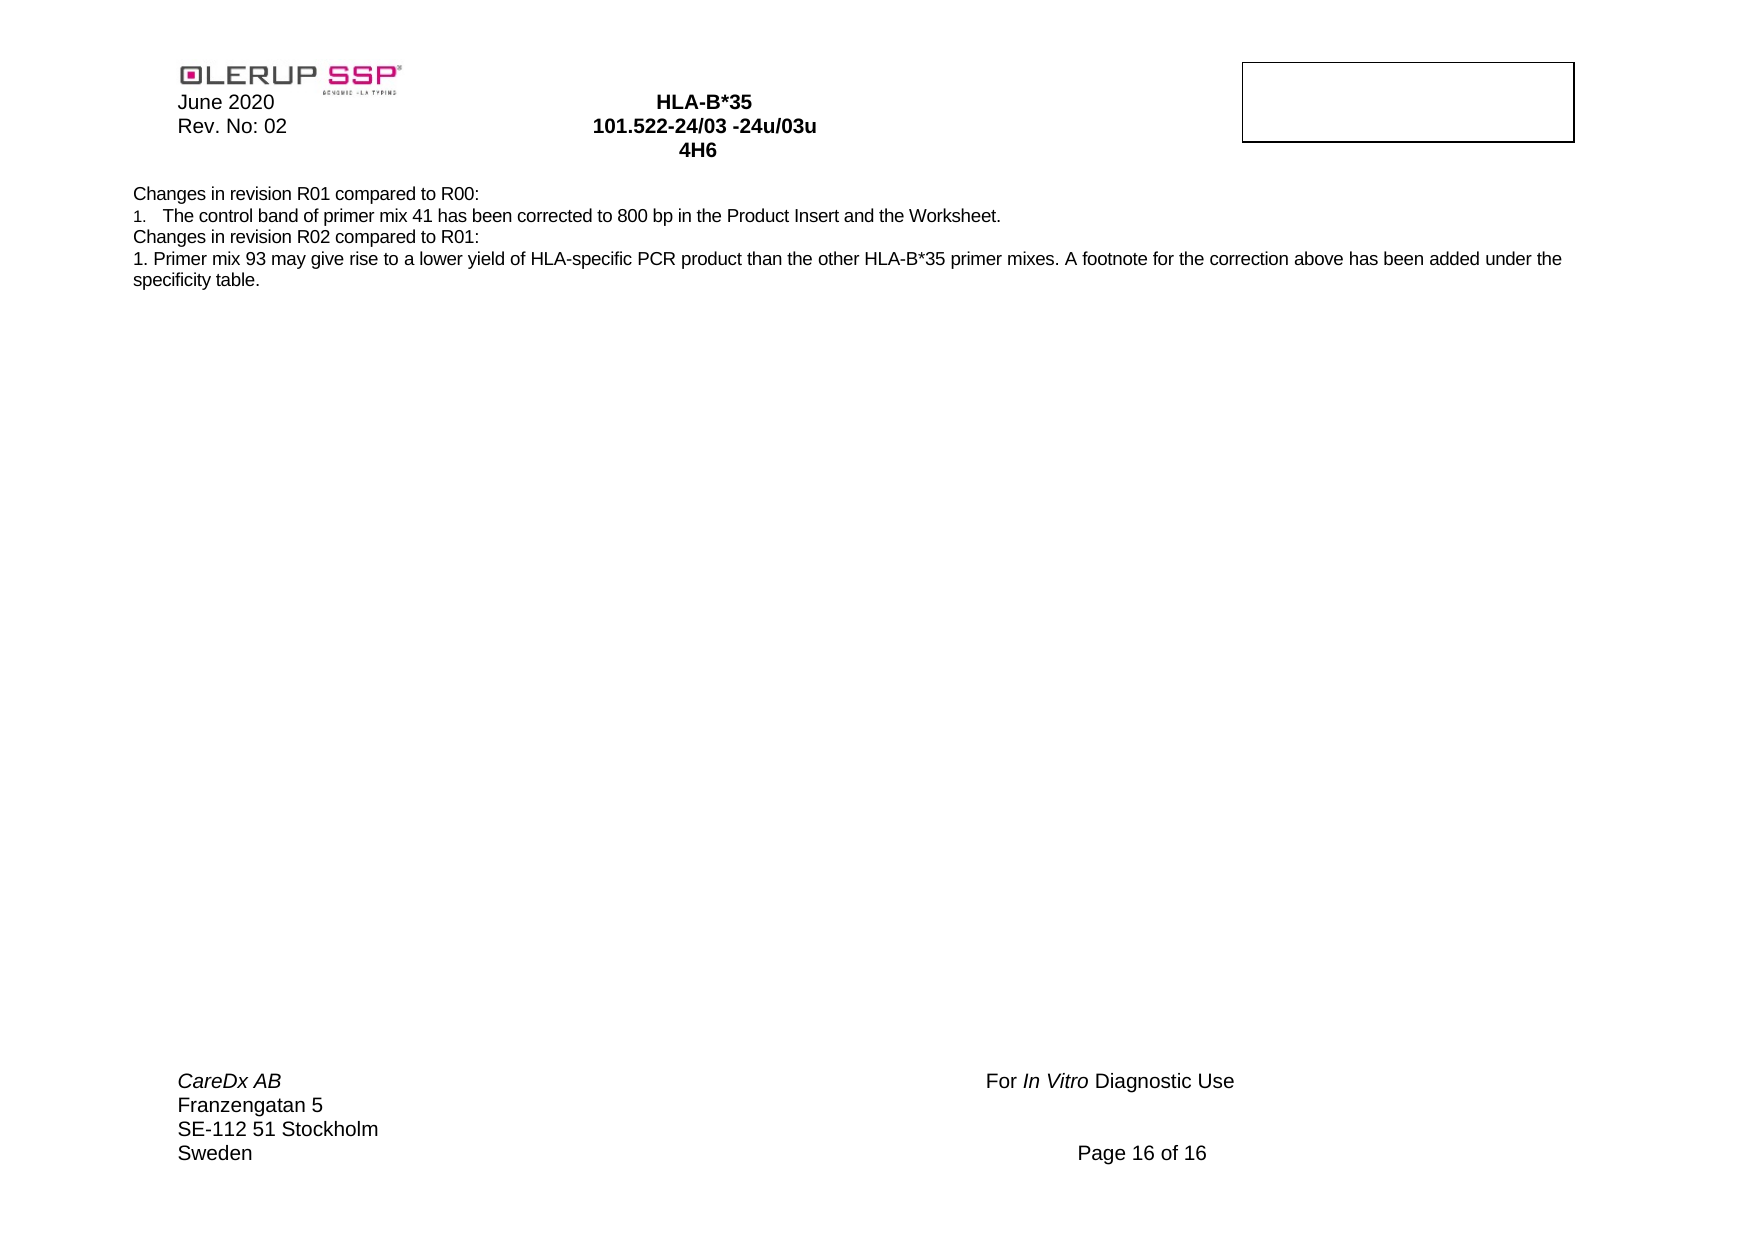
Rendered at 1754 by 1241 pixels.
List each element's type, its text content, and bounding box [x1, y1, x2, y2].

title Changes in revision R01 compared to R00: [133, 183, 1577, 204]
picture [152, 59, 429, 98]
title 1. Primer mix 93 may give rise to a lower yield of HLA-specific PCR product than the other HLA-B*35 primer mixes. A footnote for the correction above has been added under the specificity table. [133, 248, 1565, 291]
title Changes in revision R02 compared to R01: [133, 226, 1565, 248]
title The control band of primer mix 41 has been corrected to 800 bp in the Product Insert and the Worksheet. [133, 204, 1565, 226]
